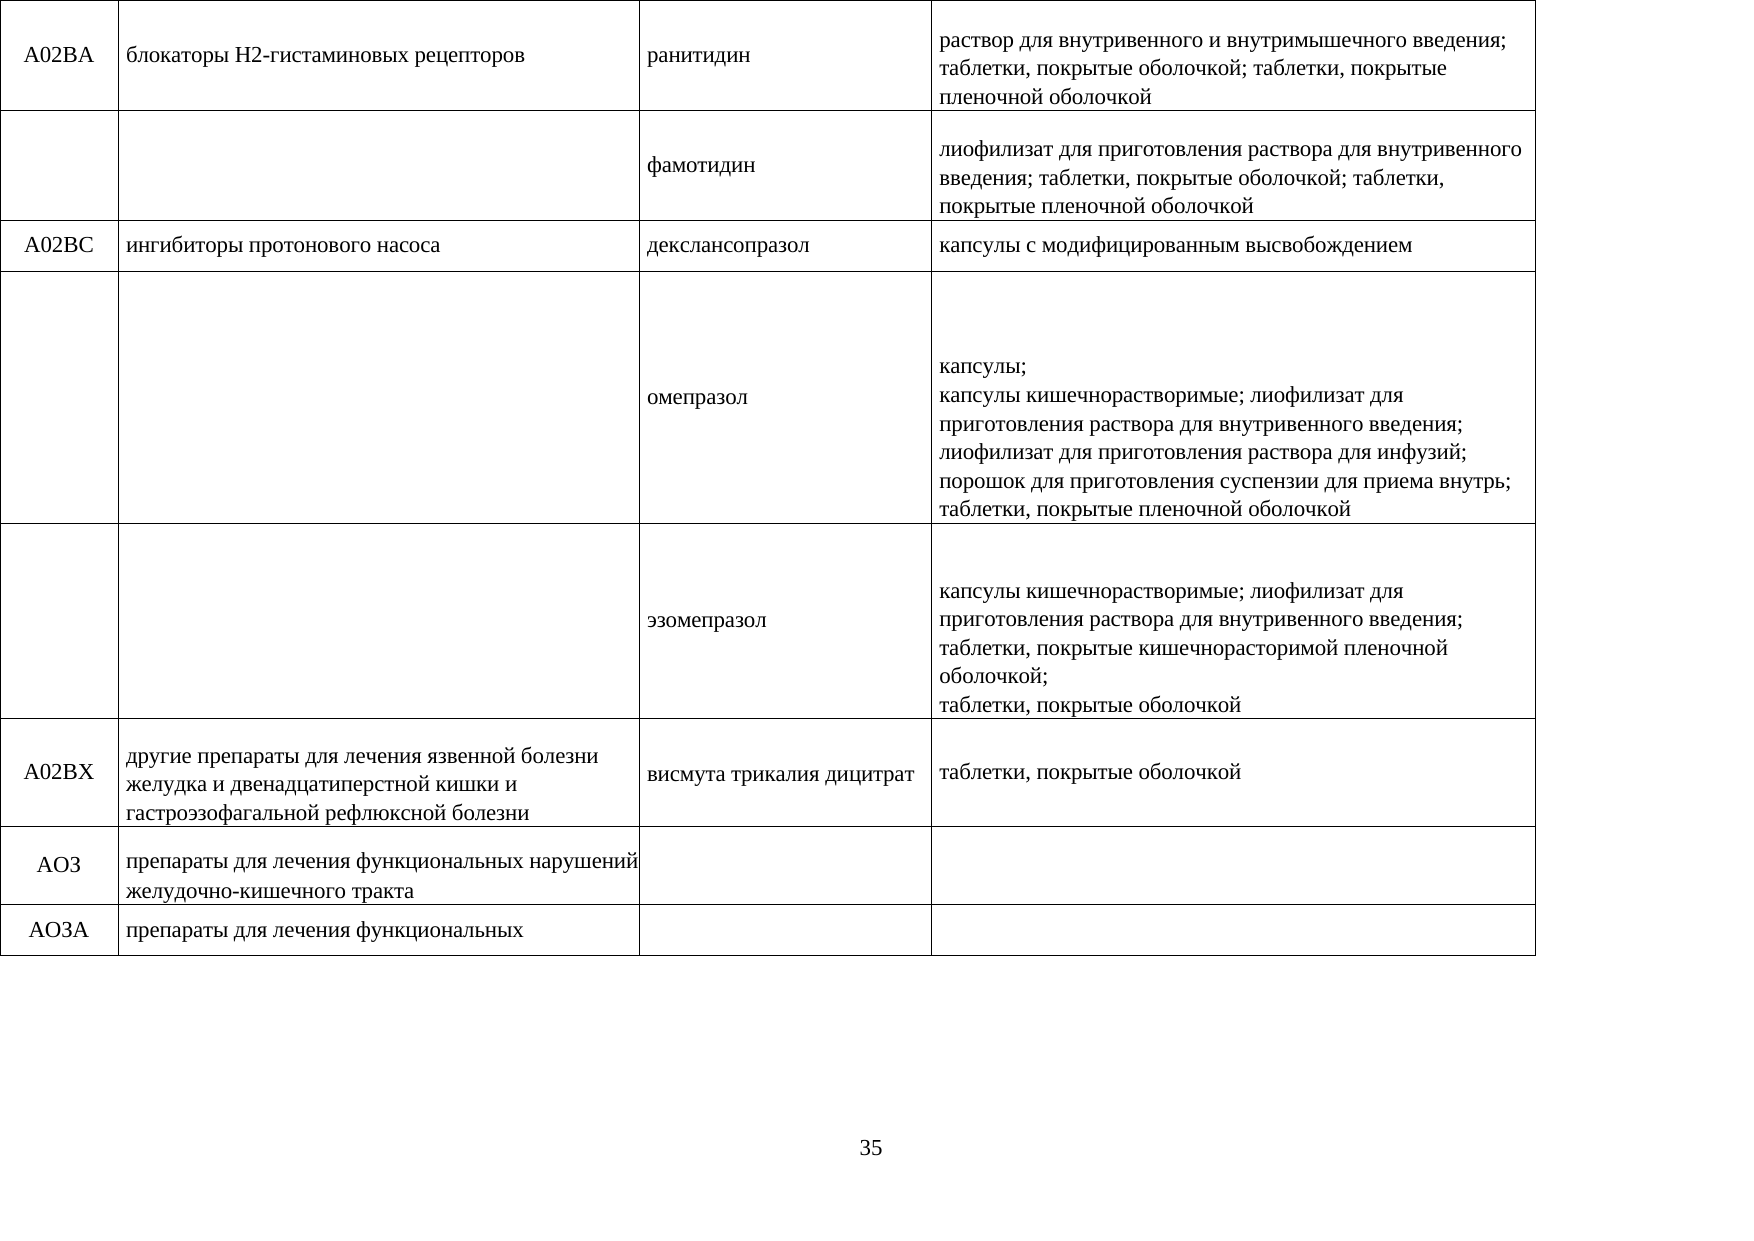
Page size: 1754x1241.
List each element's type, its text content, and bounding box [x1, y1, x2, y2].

table_header А02ВА [1, 1, 118, 110]
table_cell препараты для лечения функциональных [119, 905, 639, 955]
table_cell [932, 827, 1535, 904]
table_cell капсулы с модифицированным высвобождением [932, 221, 1535, 271]
table_cell [119, 524, 639, 718]
table_cell эзомепразол [640, 524, 931, 718]
table_cell фамотидин [640, 111, 931, 219]
table_cell капсулы; капсулы кишечнорастворимые; лиофилизат для приготовления раствора для внутривенного введения; лиофилизат для приготовления раствора для инфузий; порошок для приготовления суспензии для приема внутрь; таблетки, покрытые пленочной оболочкой [932, 272, 1535, 522]
table_cell А02ВС [1, 221, 118, 271]
table_cell [1, 524, 118, 718]
table_cell таблетки, покрытые оболочкой [932, 719, 1535, 826]
table_cell [640, 827, 931, 904]
table_cell [1, 111, 118, 219]
table_header блокаторы Н2-гистаминовых рецепторов [119, 1, 639, 110]
text 35 [859, 1137, 882, 1160]
table_cell омепразол [640, 272, 931, 522]
table_cell ингибиторы протонового насоса [119, 221, 639, 271]
table_cell другие препараты для лечения язвенной болезни желудка и двенадцатиперстной кишки и гастроэзофагальной рефлюксной болезни [119, 719, 639, 826]
table_cell АОЗА [1, 905, 118, 955]
table_cell АОЗ [1, 827, 118, 904]
table_cell декслансопразол [640, 221, 931, 271]
table_cell [119, 111, 639, 219]
table_header раствор для внутривенного и внутримышечного введения; таблетки, покрытые оболочкой; таблетки, покрытые пленочной оболочкой [932, 1, 1535, 110]
table_cell А02ВХ [1, 719, 118, 826]
table_cell [932, 905, 1535, 955]
table_cell препараты для лечения функциональных нарушений желудочно-кишечного тракта [119, 827, 639, 904]
table_cell капсулы кишечнорастворимые; лиофилизат для приготовления раствора для внутривенного введения; таблетки, покрытые кишечнорасторимой пленочной оболочкой; таблетки, покрытые оболочкой [932, 524, 1535, 718]
table_cell [1, 272, 118, 522]
table_cell лиофилизат для приготовления раствора для внутривенного введения; таблетки, покрытые оболочкой; таблетки, покрытые пленочной оболочкой [932, 111, 1535, 219]
table_cell висмута трикалия дицитрат [640, 719, 931, 826]
table_header ранитидин [640, 1, 931, 110]
table_cell [640, 905, 931, 955]
table_cell [119, 272, 639, 522]
